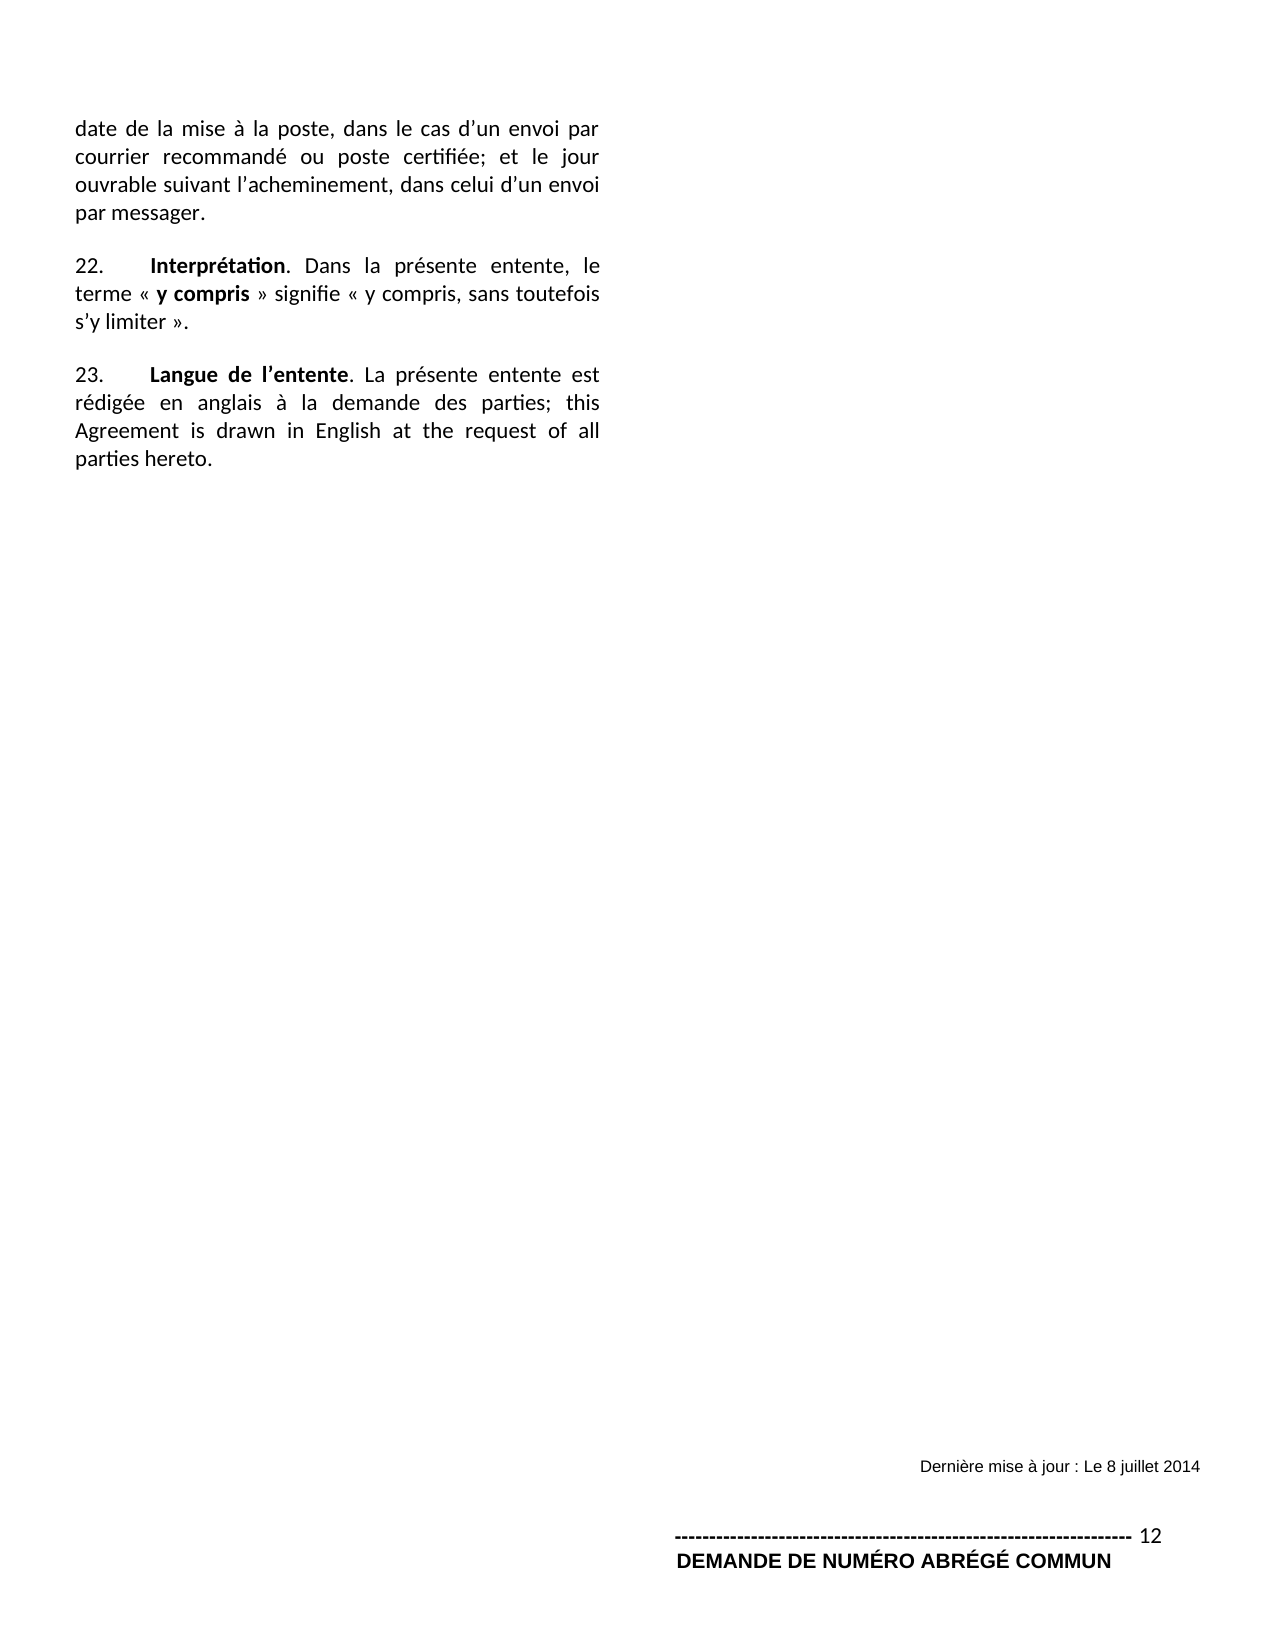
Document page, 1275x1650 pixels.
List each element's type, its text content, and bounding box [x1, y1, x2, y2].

text Dernière mise à jour : Le 8 juillet 2014 [62, 1457, 1200, 1476]
list Langue de l’entente. La présente entente est rédigée en anglais à la demande des parties; this Agreement is drawn in English at the request of all parties hereto. [75, 360, 600, 472]
text date de la mise à la poste, dans le cas d’un envoi par courrier recommandé ou poste certifiée; et le jour ouvrable suivant l’acheminement, dans celui d’un envoi par messager. [75, 114, 601, 226]
list Interprétation. Dans la présente entente, le terme « y compris » signifie « y compris, sans toutefois s’y limiter ». [75, 251, 601, 335]
